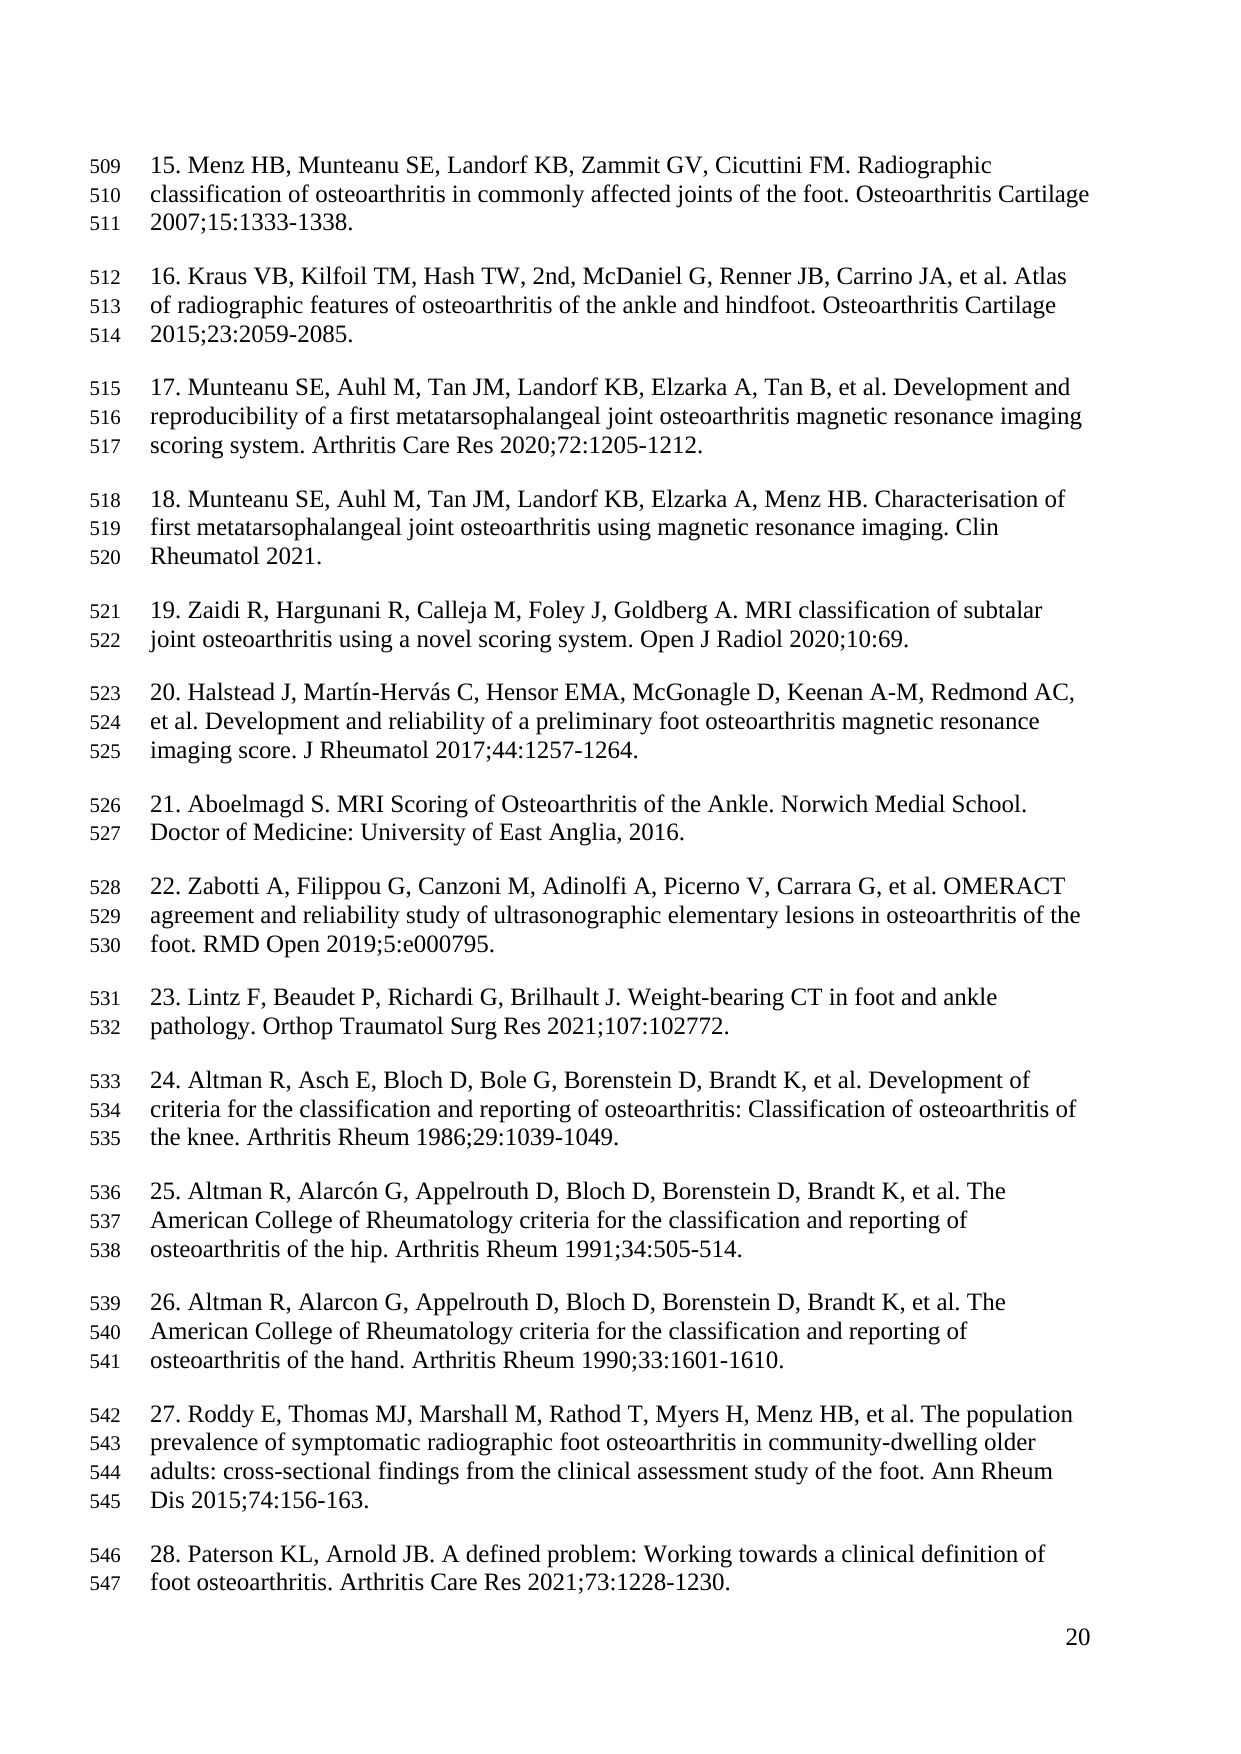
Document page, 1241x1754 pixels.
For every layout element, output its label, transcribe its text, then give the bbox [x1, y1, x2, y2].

text 15. Menz HB, Munteanu SE, Landorf KB, Zammit GV, Cicuttini FM. Radiographic classification of osteoarthritis in commonly affected joints of the foot. Osteoarthritis Cartilage 2007;15:1333-1338. [150, 150, 1090, 236]
text 16. Kraus VB, Kilfoil TM, Hash TW, 2nd, McDaniel G, Renner JB, Carrino JA, et al. Atlas of radiographic features of osteoarthritis of the ankle and hindfoot. Osteoarthritis Cartilage 2015;23:2059-2085. [150, 261, 1090, 347]
text 20. Halstead J, Martín-Hervás C, Hensor EMA, McGonagle D, Keenan A-M, Redmond AC, et al. Development and reliability of a preliminary foot osteoarthritis magnetic resonance imaging score. J Rheumatol 2017;44:1257-1264. [150, 677, 1090, 764]
text 26. Altman R, Alarcon G, Appelrouth D, Bloch D, Borenstein D, Brandt K, et al. The American College of Rheumatology criteria for the classification and reporting of osteoarthritis of the hand. Arthritis Rheum 1990;33:1601-1610. [150, 1287, 1090, 1374]
text 17. Munteanu SE, Auhl M, Tan JM, Landorf KB, Elzarka A, Tan B, et al. Development and reproducibility of a first metatarsophalangeal joint osteoarthritis magnetic resonance imaging scoring system. Arthritis Care Res 2020;72:1205-1212. [150, 372, 1090, 459]
text 24. Altman R, Asch E, Bloch D, Bole G, Borenstein D, Brandt K, et al. Development of criteria for the classification and reporting of osteoarthritis: Classification of osteoarthritis of the knee. Arthritis Rheum 1986;29:1039-1049. [150, 1065, 1090, 1151]
text 22. Zabotti A, Filippou G, Canzoni M, Adinolfi A, Picerno V, Carrara G, et al. OMERACT agreement and reliability study of ultrasonographic elementary lesions in osteoarthritis of the foot. RMD Open 2019;5:e000795. [150, 871, 1090, 957]
text 19. Zaidi R, Hargunani R, Calleja M, Foley J, Goldberg A. MRI classification of subtalar joint osteoarthritis using a novel scoring system. Open J Radiol 2020;10:69. [150, 595, 1090, 652]
text 23. Lintz F, Beaudet P, Richardi G, Brilhault J. Weight-bearing CT in foot and ankle pathology. Orthop Traumatol Surg Res 2021;107:102772. [150, 982, 1090, 1040]
text 18. Munteanu SE, Auhl M, Tan JM, Landorf KB, Elzarka A, Menz HB. Characterisation of first metatarsophalangeal joint osteoarthritis using magnetic resonance imaging. Clin Rheumatol 2021. [150, 484, 1090, 570]
text 27. Roddy E, Thomas MJ, Marshall M, Rathod T, Myers H, Menz HB, et al. The population prevalence of symptomatic radiographic foot osteoarthritis in community-dwelling older adults: cross-sectional findings from the clinical assessment study of the foot. Ann Rheum Dis 2015;74:156-163. [150, 1399, 1090, 1514]
text 21. Aboelmagd S. MRI Scoring of Osteoarthritis of the Ankle. Norwich Medial School. Doctor of Medicine: University of East Anglia, 2016. [150, 789, 1090, 846]
text 28. Paterson KL, Arnold JB. A defined problem: Working towards a clinical definition of foot osteoarthritis. Arthritis Care Res 2021;73:1228-1230. [150, 1539, 1090, 1596]
text 25. Altman R, Alarcón G, Appelrouth D, Bloch D, Borenstein D, Brandt K, et al. The American College of Rheumatology criteria for the classification and reporting of osteoarthritis of the hip. Arthritis Rheum 1991;34:505-514. [150, 1176, 1090, 1262]
